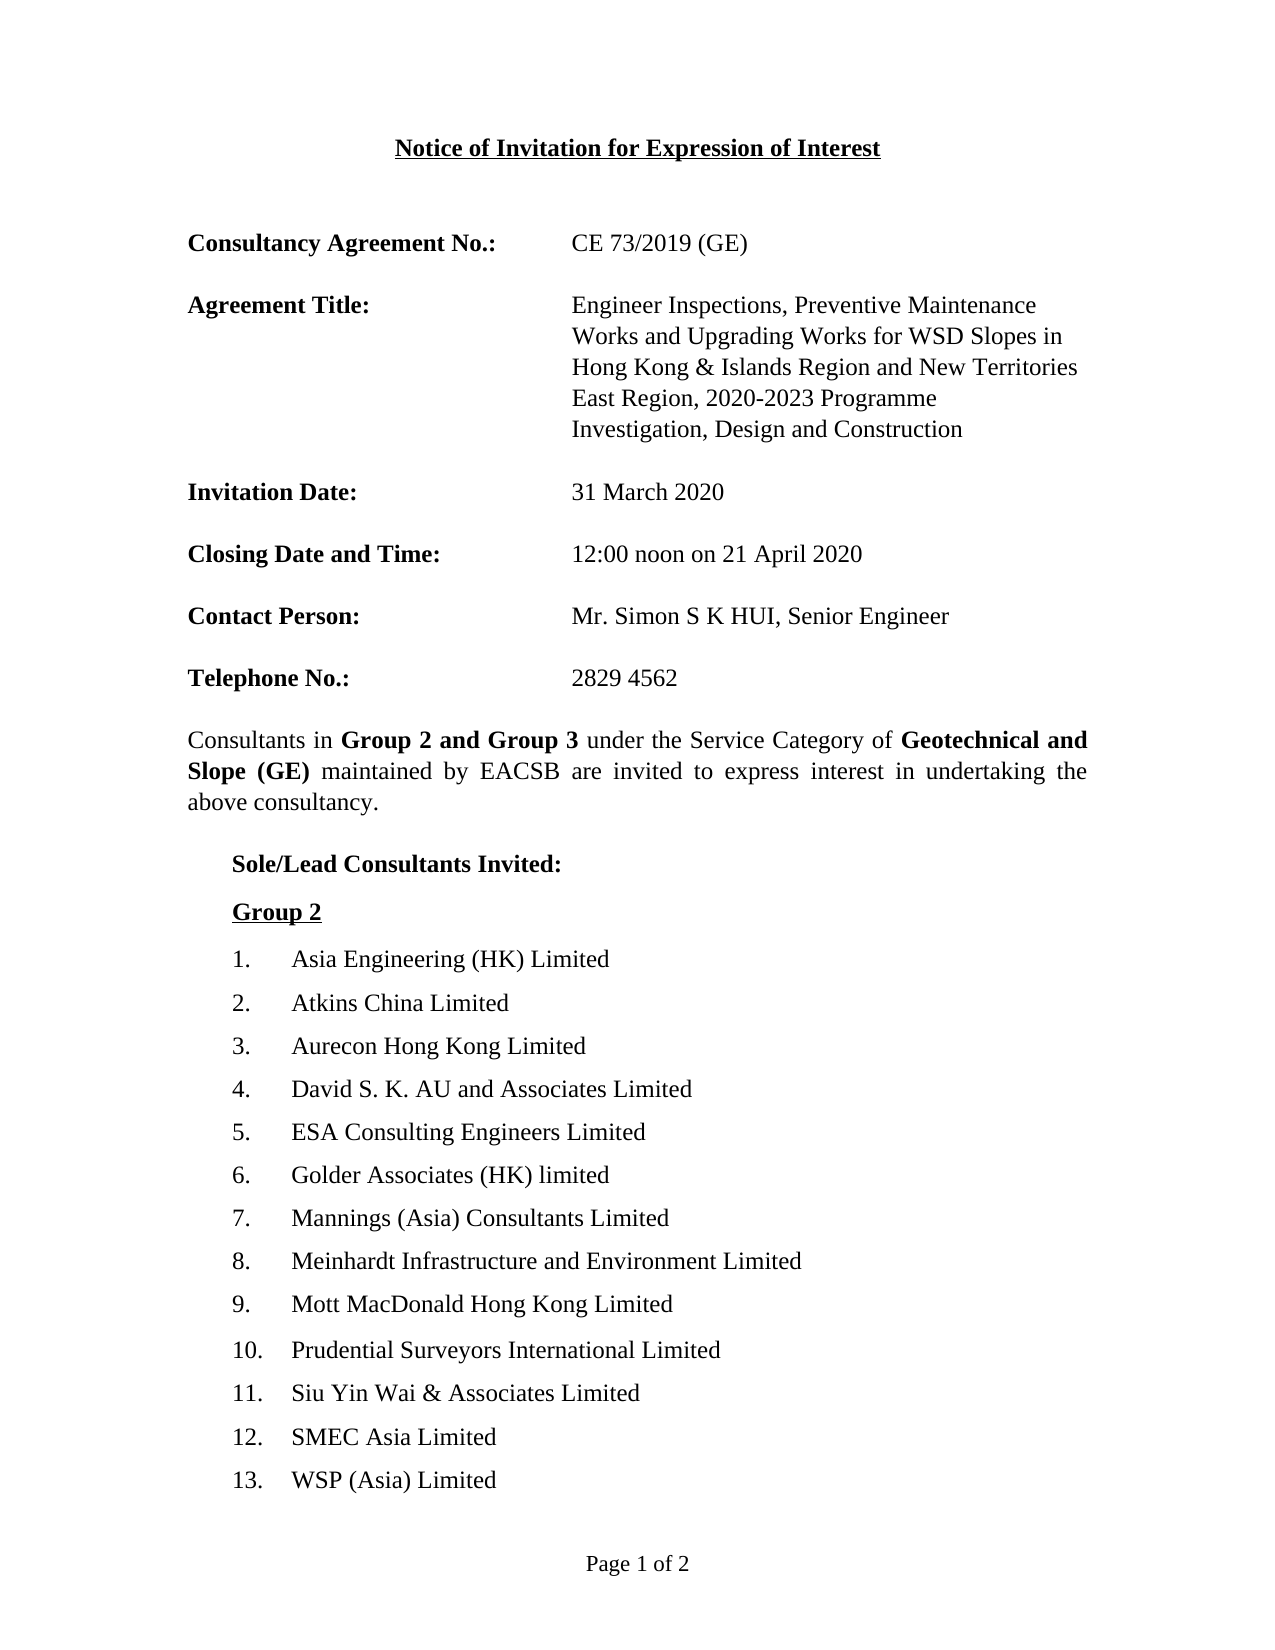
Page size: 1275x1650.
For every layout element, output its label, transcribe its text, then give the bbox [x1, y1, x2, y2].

list Golder Associates (HK) limited [232, 1160, 1087, 1189]
text Group 2 [232, 897, 1087, 926]
list Meinhardt Infrastructure and Environment Limited [232, 1246, 1087, 1275]
text Contact Person: Mr. Simon S K HUI, Senior Engineer [187, 601, 1087, 629]
list SMEC Asia Limited [232, 1422, 1087, 1450]
text Agreement Title: Engineer Inspections, Preventive Maintenance Works and Upgrading Works for WSD Slopes in Hong Kong & Islands Region and New Territories East Region, 2020-2023 Programme [187, 290, 1087, 412]
text Consultancy Agreement No.: CE 73/2019 (GE) [187, 228, 1087, 257]
text Notice of Invitation for Expression of Interest [187, 133, 1087, 162]
list ESA Consulting Engineers Limited [232, 1117, 1087, 1146]
text Sole/Lead Consultants Invited: [187, 849, 1087, 878]
list Aurecon Hong Kong Limited [232, 1031, 1087, 1059]
text Investigation, Design and Construction [187, 414, 1087, 443]
list WSP (Asia) Limited [232, 1465, 1087, 1493]
list Mannings (Asia) Consultants Limited [232, 1203, 1087, 1232]
text Invitation Date: 31 March 2020 [187, 477, 1087, 505]
list Asia Engineering (HK) Limited [232, 944, 1087, 973]
list Siu Yin Wai & Associates Limited [232, 1378, 1087, 1407]
list David S. K. AU and Associates Limited [232, 1074, 1087, 1103]
text Closing Date and Time: 12:00 noon on 21 April 2020 [187, 539, 1087, 567]
list Prudential Surveyors International Limited [232, 1335, 1087, 1364]
text Consultants in Group 2 and Group 3 under the Service Category of Geotechnical and Slope (GE) maintained by EACSB are invited to express interest in undertaking the above consultancy. [187, 725, 1087, 816]
list Atkins China Limited [232, 988, 1087, 1016]
list Mott MacDonald Hong Kong Limited [232, 1289, 1087, 1318]
text Telephone No.: 2829 4562 [187, 663, 1087, 692]
